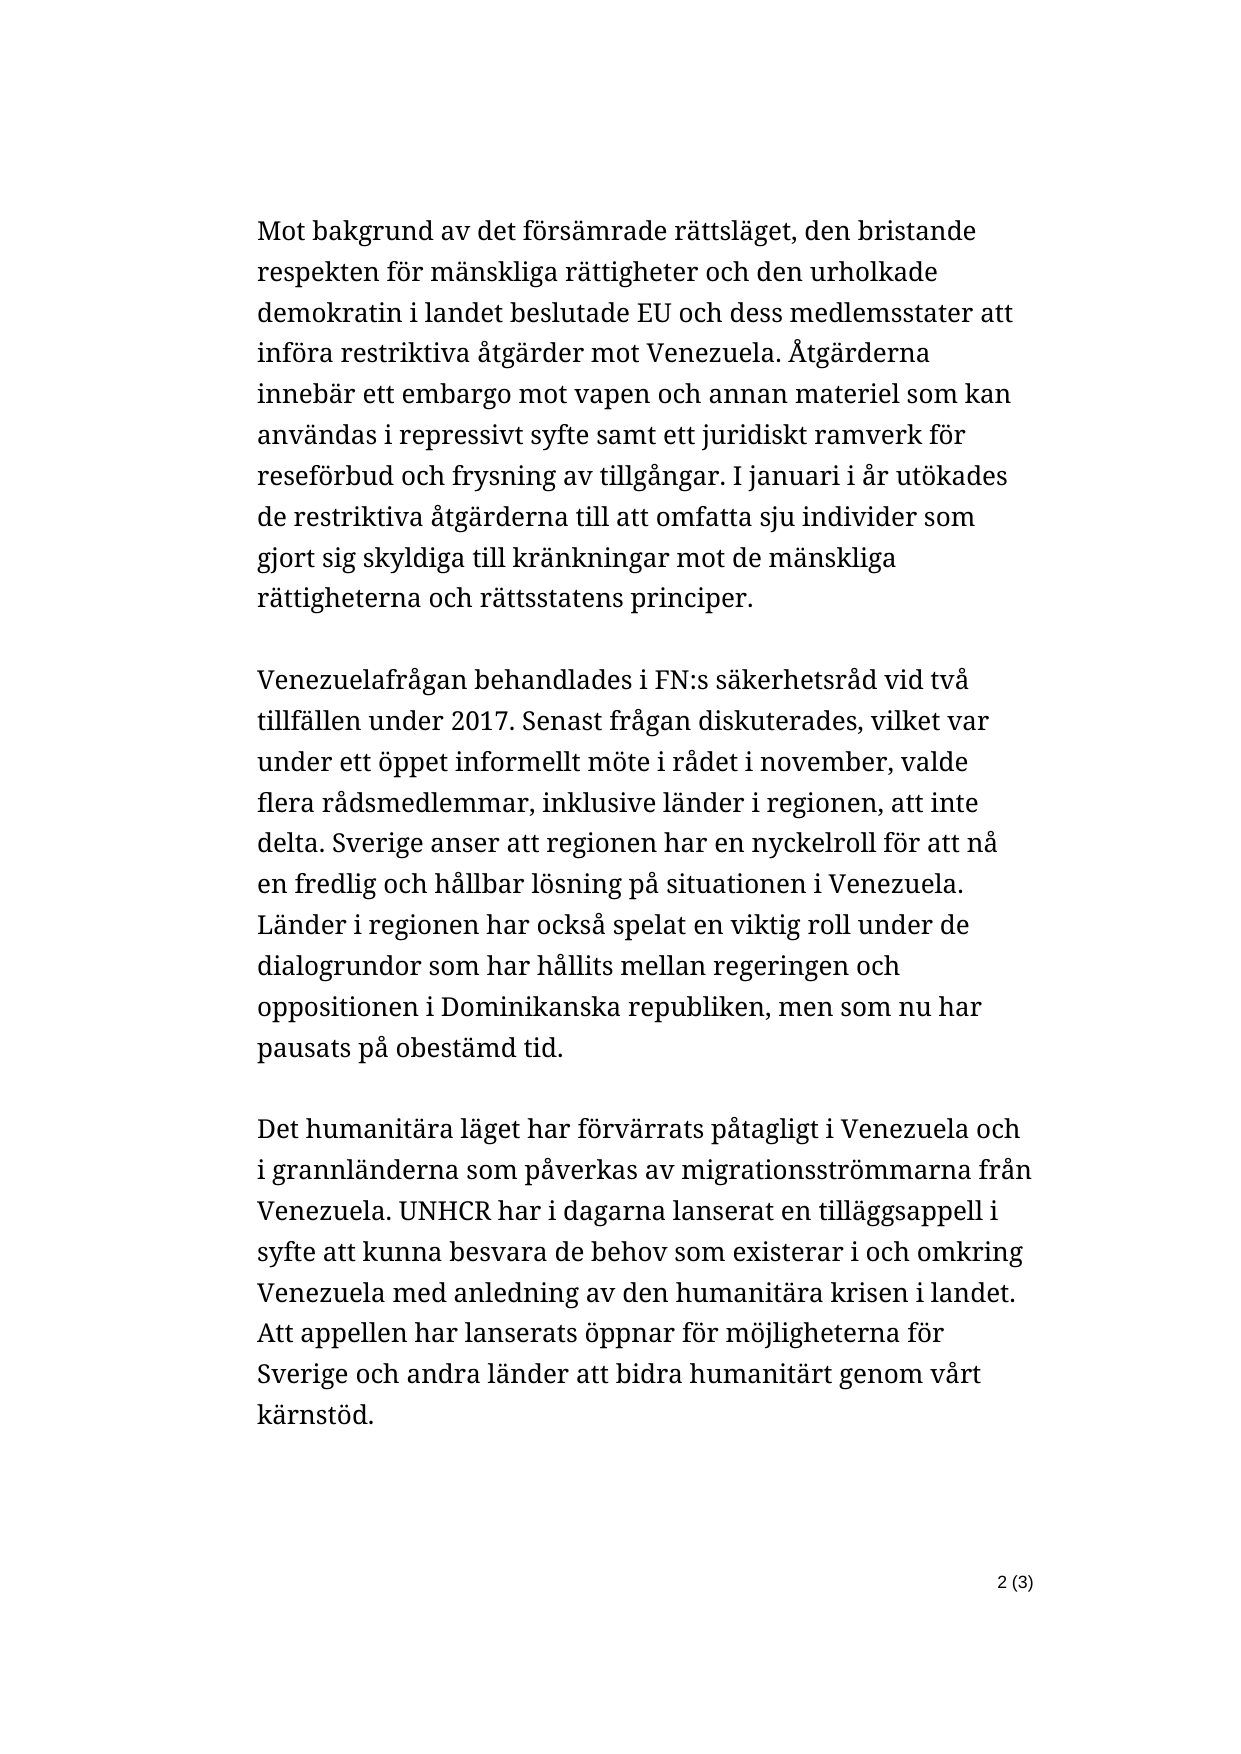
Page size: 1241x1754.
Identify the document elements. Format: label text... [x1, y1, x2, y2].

text Mot bakgrund av det försämrade rättsläget, den bristande respekten för mänskliga rättigheter och den urholkade demokratin i landet beslutade EU och dess medlemsstater att införa restriktiva åtgärder mot Venezuela. Åtgärderna innebär ett embargo mot vapen och annan materiel som kan användas i repressivt syfte samt ett juridiskt ramverk för reseförbud och frysning av tillgångar. I januari i år utökades de restriktiva åtgärderna till att omfatta sju individer som gjort sig skyldiga till kränkningar mot de mänskliga rättigheterna och rättsstatens principer. [257, 213, 1033, 616]
text Det humanitära läget har förvärrats påtagligt i Venezuela och i grannländerna som påverkas av migrationsströmmarna från Venezuela. UNHCR har i dagarna lanserat en tilläggsappell i syfte att kunna besvara de behov som existerar i och omkring Venezuela med anledning av den humanitära krisen i landet. Att appellen har lanserats öppnar för möjligheterna för Sverige och andra länder att bidra humanitärt genom vårt kärnstöd. [257, 1111, 1033, 1432]
text Venezuelafrågan behandlades i FN:s säkerhetsråd vid två tillfällen under 2017. Senast frågan diskuterades, vilket var under ett öppet informellt möte i rådet i november, valde flera rådsmedlemmar, inklusive länder i regionen, att inte delta. Sverige anser att regionen har en nyckelroll för att nå en fredlig och hållbar lösning på situationen i Venezuela. Länder i regionen har också spelat en viktig roll under de dialogrundor som har hållits mellan regeringen och oppositionen i Dominikanska republiken, men som nu har pausats på obestämd tid. [257, 662, 1033, 1065]
